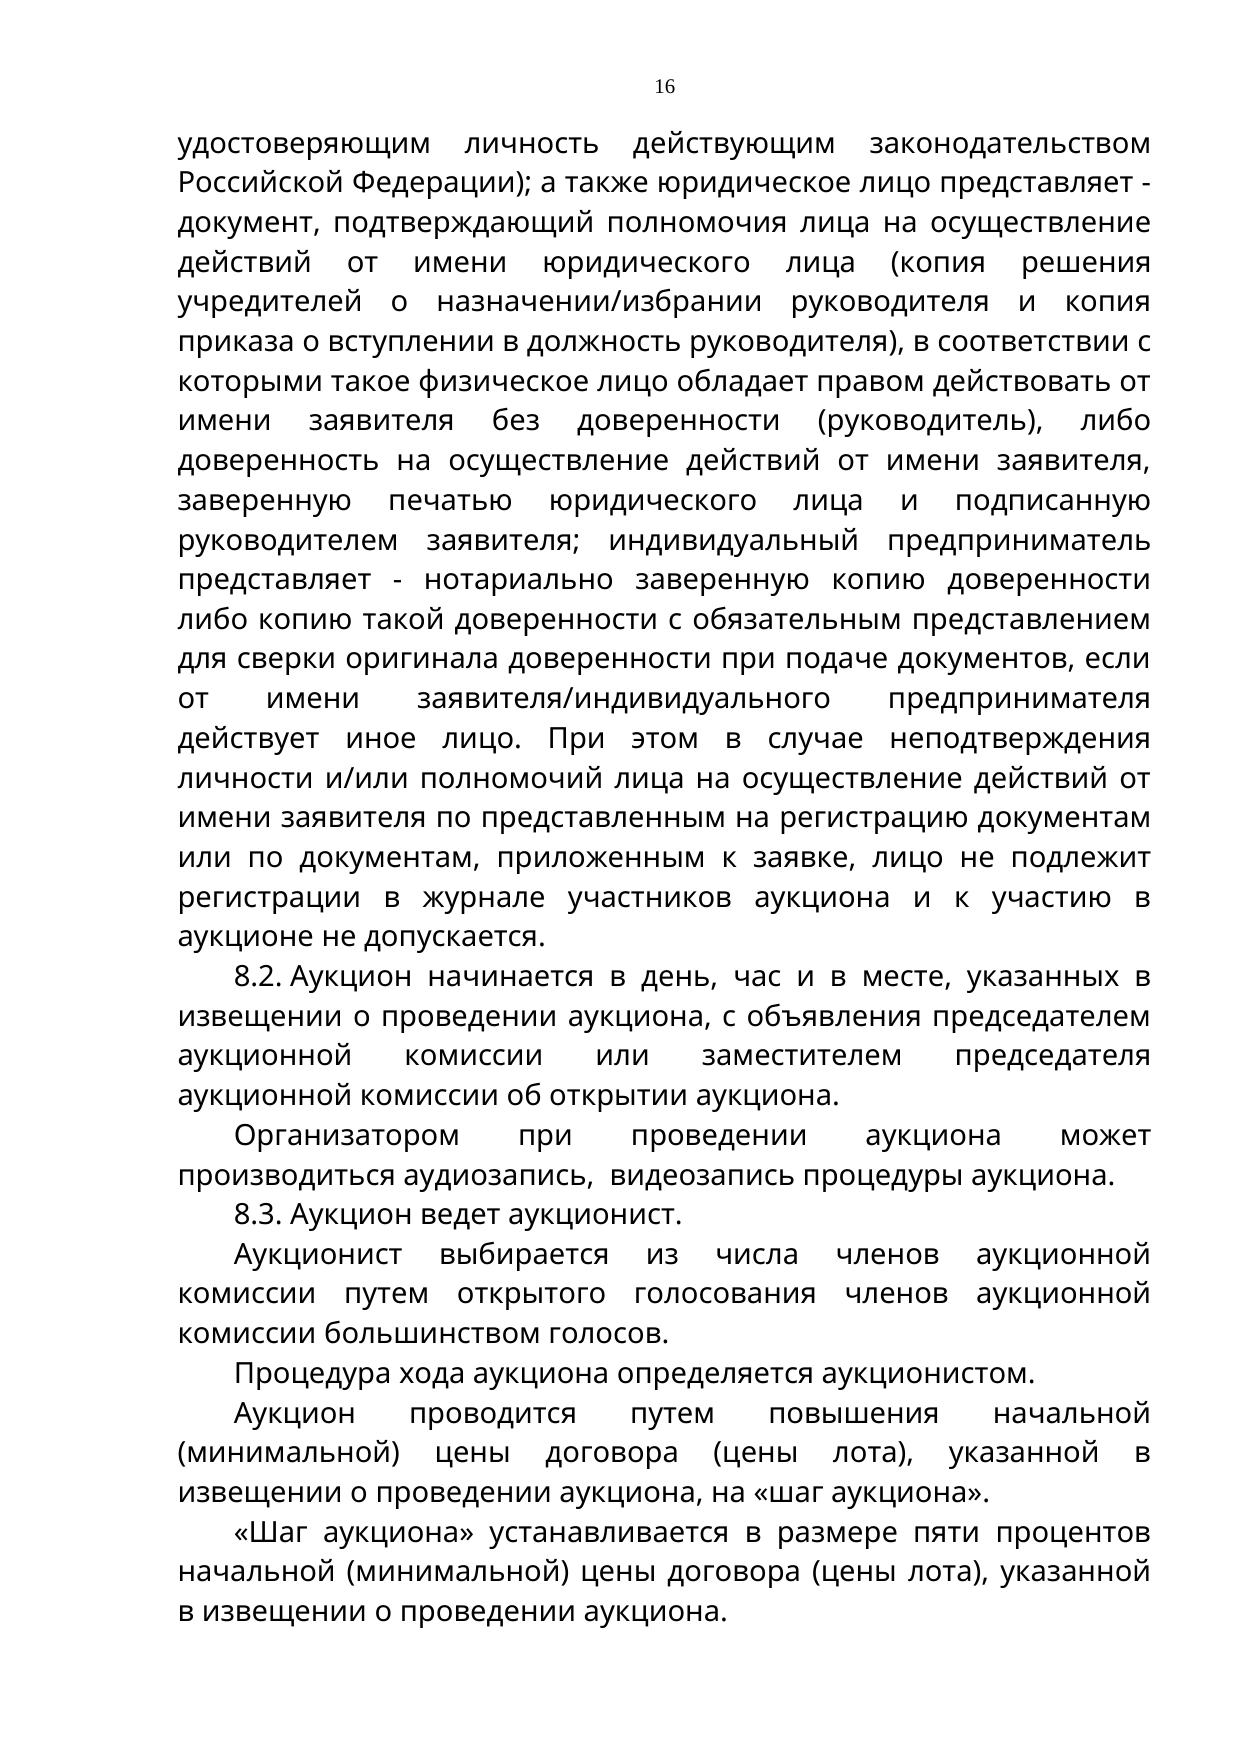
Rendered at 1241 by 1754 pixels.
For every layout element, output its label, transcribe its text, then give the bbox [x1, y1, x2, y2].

text Аукционист выбирается из числа членов аукционной комиссии путем открытого голосования членов аукционной комиссии большинством голосов. [177, 1233, 1152, 1352]
text «Шаг аукциона» устанавливается в размере пяти процентов начальной (минимальной) цены договора (цены лота), указанной в извещении о проведении аукциона. [177, 1511, 1152, 1630]
text Организатором при проведении аукциона может производиться аудиозапись, видеозапись процедуры аукциона. [177, 1114, 1152, 1193]
text Процедура хода аукциона определяется аукционистом. [177, 1352, 1152, 1392]
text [177, 122, 1152, 955]
text 8.3. Аукцион ведет аукционист. [177, 1193, 1152, 1233]
text 8.2. Аукцион начинается в день, час и в месте, указанных в извещении о проведении аукциона, с объявления председателем аукционной комиссии или заместителем председателя аукционной комиссии об открытии аукциона. [177, 955, 1152, 1114]
text Аукцион проводится путем повышения начальной (минимальной) цены договора (цены лота), указанной в извещении о проведении аукциона, на «шаг аукциона». [177, 1392, 1152, 1511]
